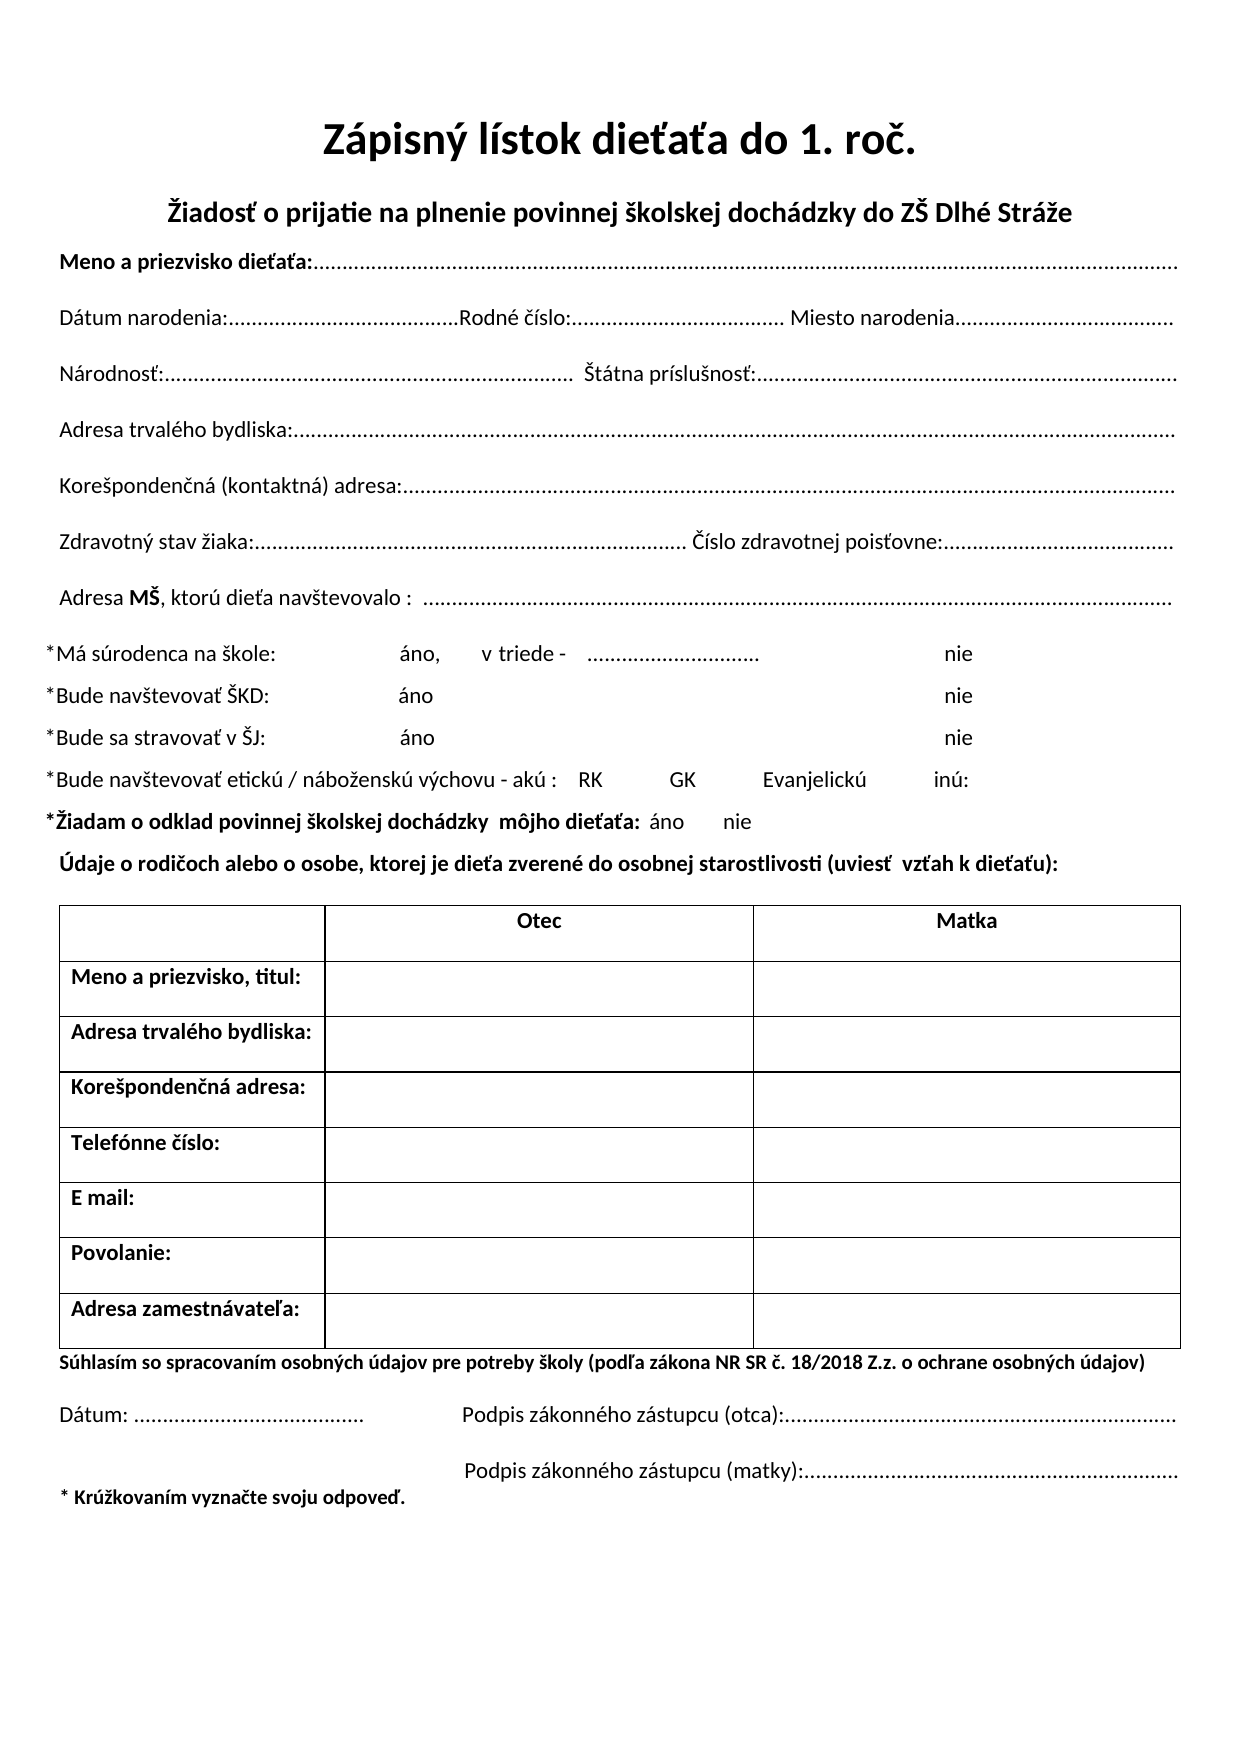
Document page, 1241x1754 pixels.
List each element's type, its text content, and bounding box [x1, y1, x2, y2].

text Podpis zákonného zástupcu (matky):................................................................. [59, 1456, 1181, 1484]
table_cell Korešpondenčná adresa: [60, 1073, 324, 1127]
text Žiadosť o prijatie na plnenie povinnej školskej dochádzky do ZŠ Dlhé Stráže [59, 194, 1181, 229]
text Dátum narodenia:........................................Rodné číslo:..................................... Miesto narodenia...................................... [59, 303, 1181, 331]
table_cell [326, 962, 753, 1016]
text Zápisný lístok dieťaťa do 1. roč. [59, 110, 1181, 166]
table_cell [754, 1238, 1180, 1293]
text Súhlasím so spracovaním osobných údajov pre potreby školy (podľa zákona NR SR č. 18/2018 Z.z. o ochrane osobných údajov) [59, 1349, 1181, 1374]
text *Žiadam o odklad povinnej školskej dochádzky môjho dieťaťa: áno nie [44, 807, 1181, 835]
text Dátum: ........................................ Podpis zákonného zástupcu (otca):.................................................................... [59, 1400, 1181, 1428]
text Národnosť:....................................................................... Štátna príslušnosť:......................................................................... [59, 359, 1181, 387]
table_cell [326, 1183, 753, 1237]
text *Bude navštevovať ŠKD: áno nie [44, 681, 1181, 709]
table_cell Adresa zamestnávateľa: [60, 1294, 324, 1348]
text Zdravotný stav žiaka:........................................................................... Číslo zdravotnej poisťovne:........................................ [59, 527, 1181, 555]
text *Bude navštevovať etickú / náboženskú výchovu - akú : RK GK Evanjelickú inú: [44, 765, 1181, 793]
text * Krúžkovaním vyznačte svoju odpoveď. [59, 1484, 1181, 1509]
text Adresa MŠ, ktorú dieťa navštevovalo : .................................................................................................................................. [59, 583, 1181, 611]
text Korešpondenčná (kontaktná) adresa:...................................................................................................................................... [59, 471, 1181, 499]
table_cell [754, 1183, 1180, 1237]
table_cell [754, 1128, 1180, 1182]
table_cell Telefónne číslo: [60, 1128, 324, 1182]
text *Bude sa stravovať v ŠJ: áno nie [44, 723, 1181, 751]
table_cell [754, 1017, 1180, 1071]
table_header Matka [754, 906, 1180, 961]
table_cell [754, 962, 1180, 1016]
table_header [60, 906, 324, 961]
table_header Otec [326, 906, 753, 961]
text Adresa trvalého bydliska:......................................................................................................................................................... [59, 415, 1181, 443]
table_cell [754, 1294, 1180, 1348]
table_cell Meno a priezvisko, titul: [60, 962, 324, 1016]
table_cell [326, 1238, 753, 1293]
table_cell Povolanie: [60, 1238, 324, 1293]
text *Má súrodenca na škole: áno, v triede - .............................. nie [44, 639, 1181, 667]
text Údaje o rodičoch alebo o osobe, ktorej je dieťa zverené do osobnej starostlivosti (uviesť vzťah k dieťaťu): [59, 849, 1181, 877]
table_cell [326, 1294, 753, 1348]
table_cell Adresa trvalého bydliska: [60, 1017, 324, 1071]
text Meno a priezvisko dieťaťa:...................................................................................................................................................... [59, 247, 1181, 275]
table_cell [754, 1073, 1180, 1127]
table_cell [326, 1128, 753, 1182]
table_cell E mail: [60, 1183, 324, 1237]
table_cell [326, 1017, 753, 1071]
table_cell [326, 1073, 753, 1127]
